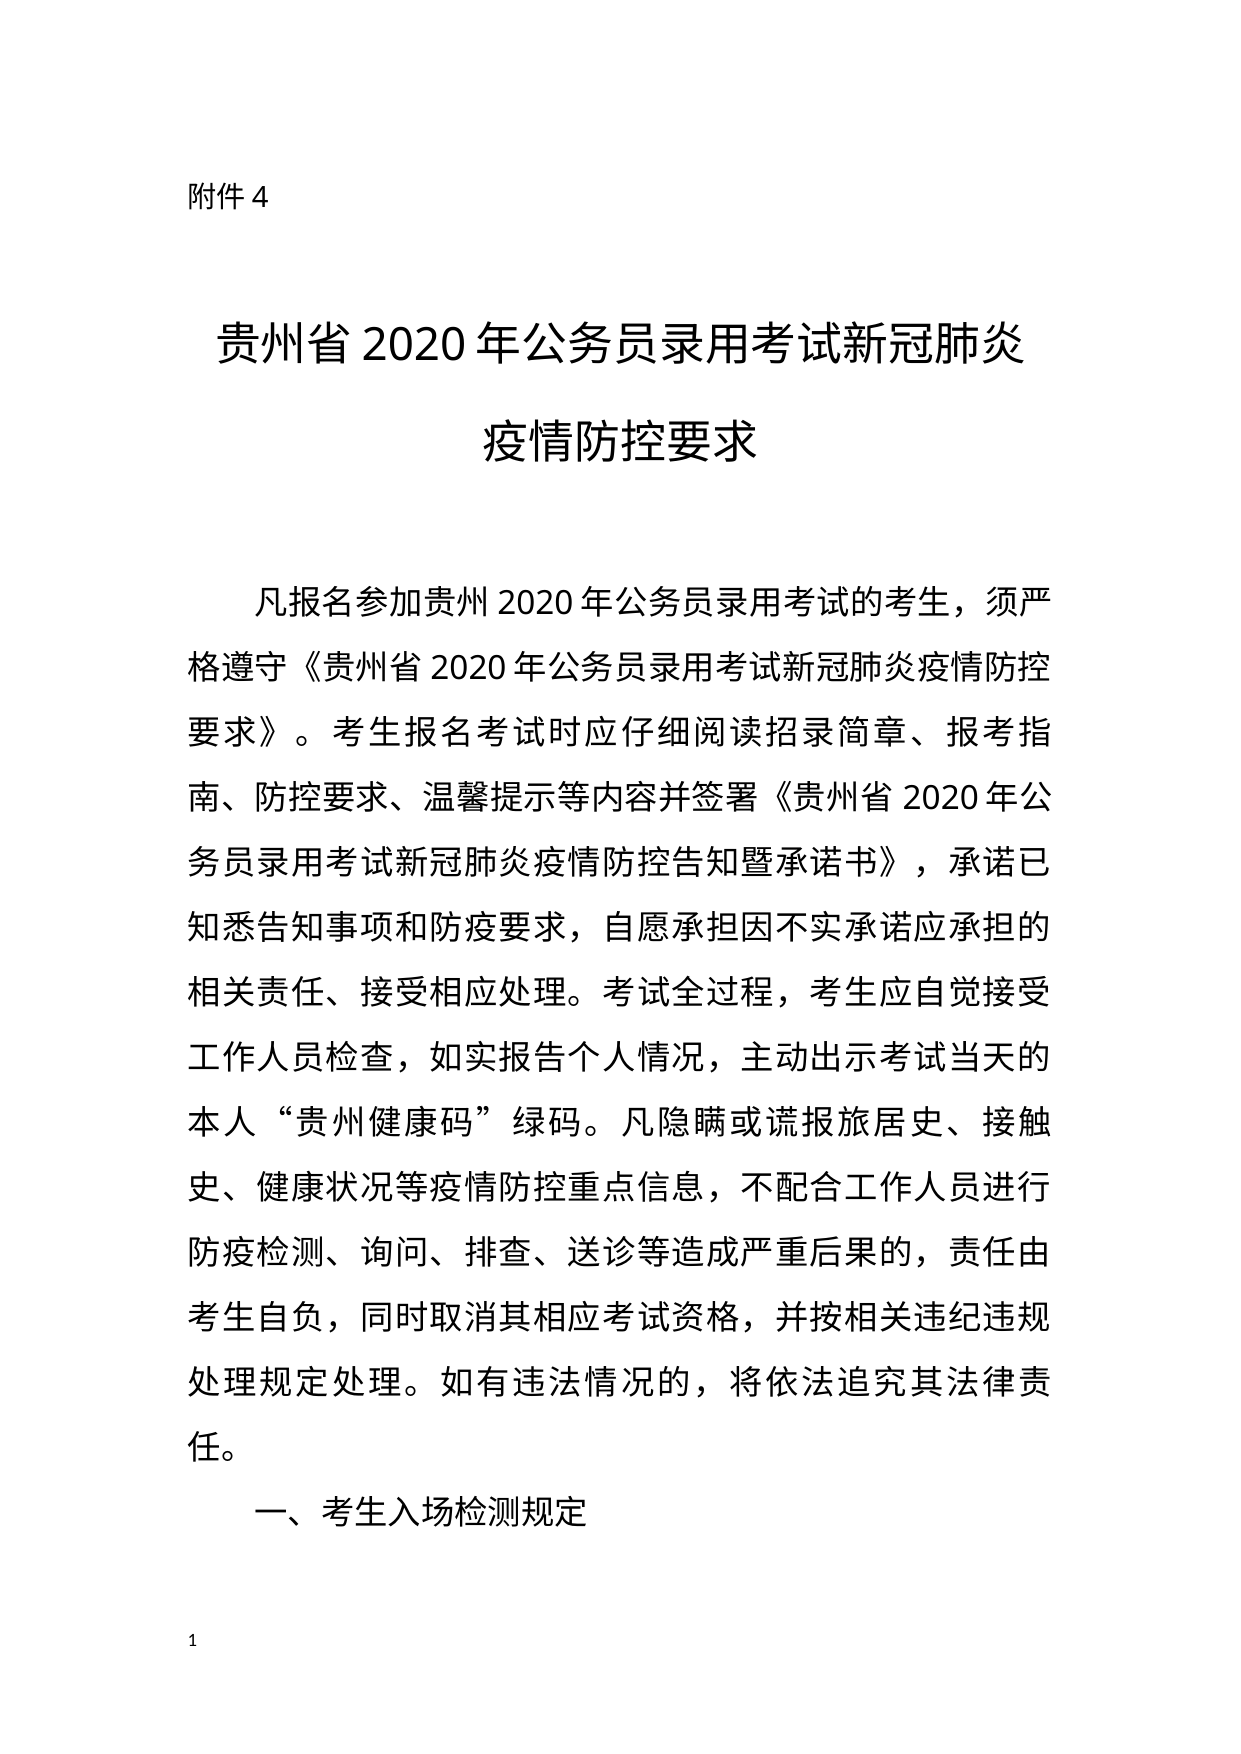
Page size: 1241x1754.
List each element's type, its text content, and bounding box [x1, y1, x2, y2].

text 疫情防控要求 [187, 389, 1053, 487]
text 一、考生入场检测规定 [187, 1478, 1053, 1543]
text 凡报名参加贵州2020年公务员录用考试的考生，须严格遵守《贵州省2020年公务员录用考试新冠肺炎疫情防控要求》。考生报名考试时应仔细阅读招录简章、报考指南、防控要求、温馨提示等内容并签署《贵州省2020年公务员录用考试新冠肺炎疫情防控告知暨承诺书》，承诺已知悉告知事项和防疫要求，自愿承担因不实承诺应承担的相关责任、接受相应处理。考试全过程，考生应自觉接受工作人员检查，如实报告个人情况，主动出示考试当天的本人“贵州健康码”绿码。凡隐瞒或谎报旅居史、接触史、健康状况等疫情防控重点信息，不配合工作人员进行防疫检测、询问、排查、送诊等造成严重后果的，责任由考生自负，同时取消其相应考试资格，并按相关违纪违规处理规定处理。如有违法情况的，将依法追究其法律责任。 [187, 568, 1053, 1478]
text 贵州省2020年公务员录用考试新冠肺炎 [187, 292, 1053, 389]
text 附件4 [187, 162, 1053, 227]
